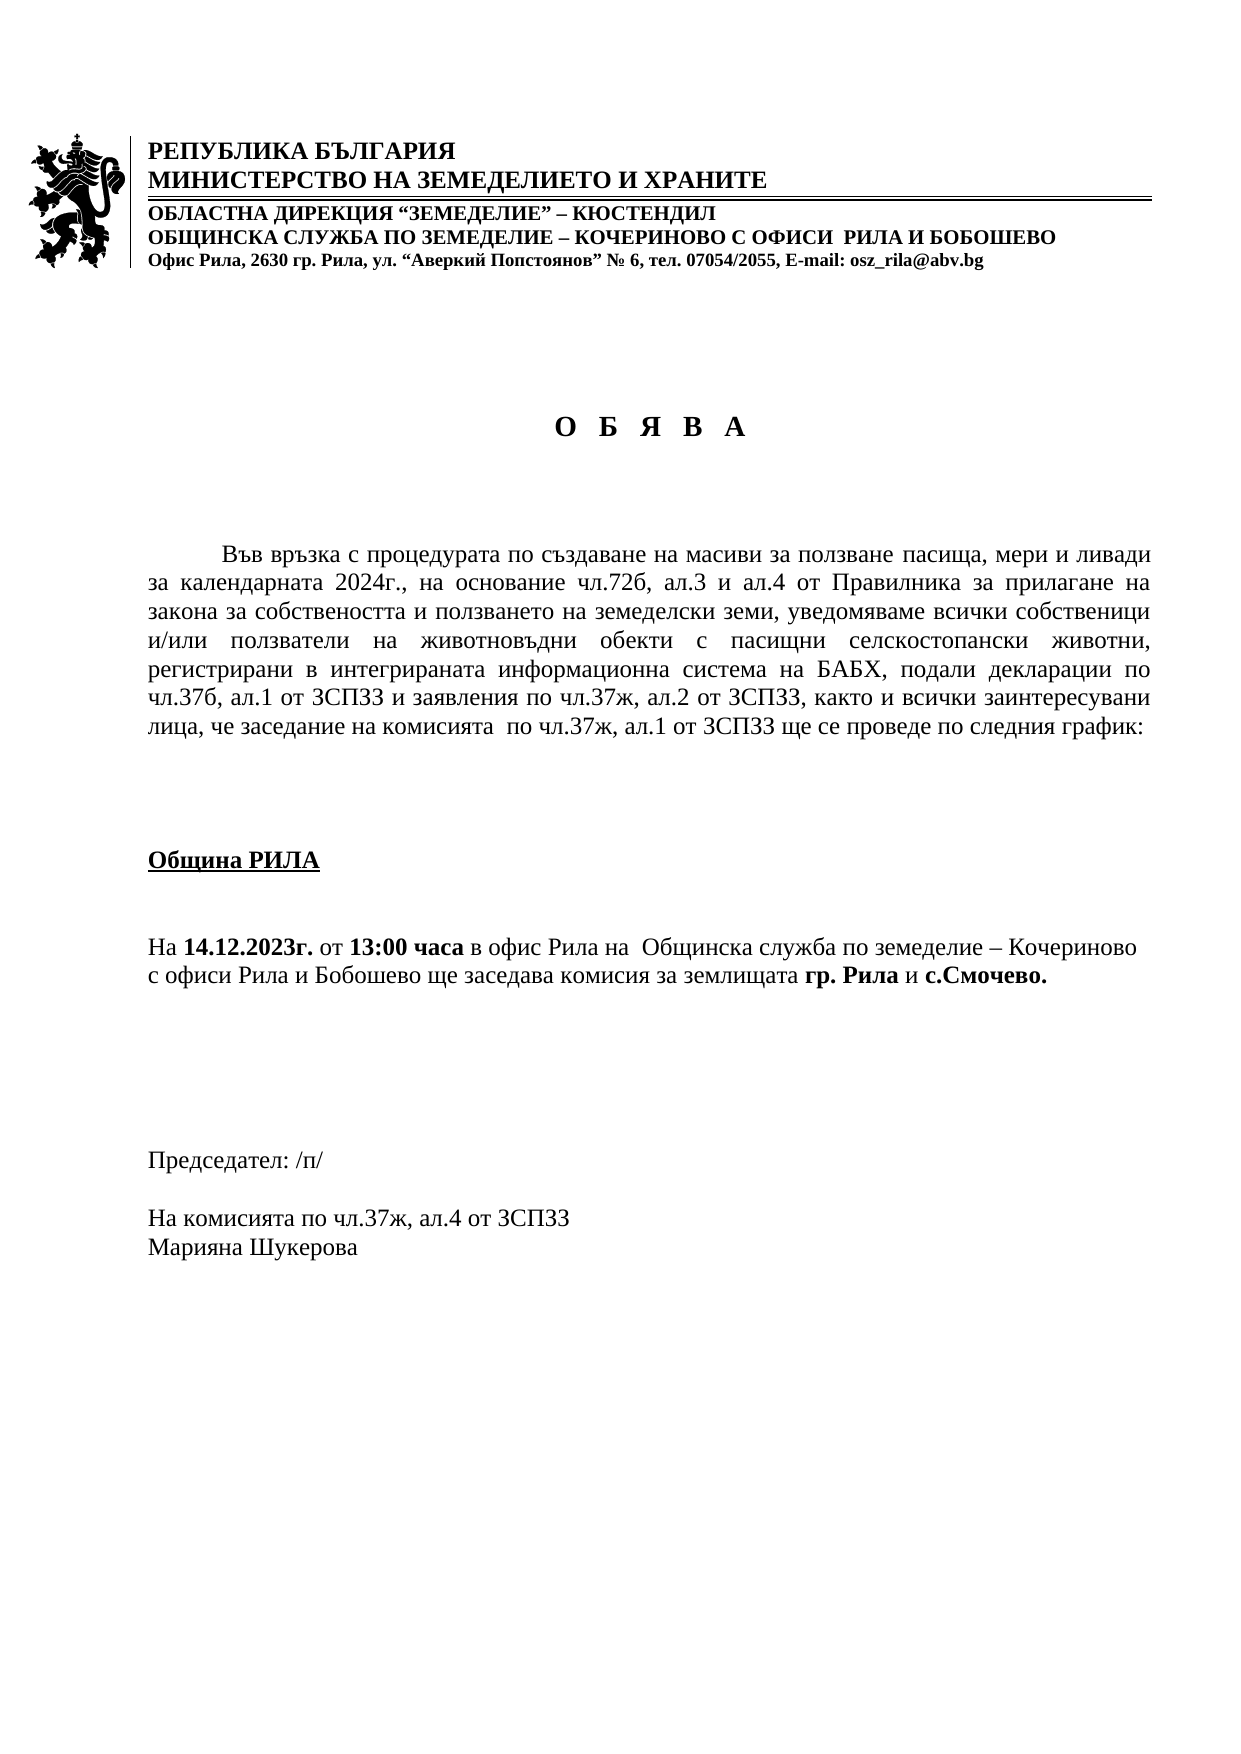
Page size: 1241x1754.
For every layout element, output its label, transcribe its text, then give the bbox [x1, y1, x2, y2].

text ОБЛАСТНА ДИРЕКЦИЯ “ЗЕМЕДЕЛИЕ” – КЮСТЕНДИЛ [148, 201, 1152, 225]
text Във връзка с процедурата по създаване на масиви за ползване пасища, мери и ливади за календарната 2024г., на основание чл.72б, ал.3 и ал.4 от Правилника за прилагане на закона за собствеността и ползването на земеделски земи, уведомяваме всички собственици и/или ползватели на животновъдни обекти с пасищни селскостопански животни, регистрирани в интегрираната информационна система на БАБХ, подали декларации по чл.37б, ал.1 от ЗСПЗЗ и заявления по чл.37ж, ал.2 от ЗСПЗЗ, както и всички заинтересувани лица, че заседание на комисията по чл.37ж, ал.1 от ЗСПЗЗ ще се проведе по следния график: [148, 539, 1152, 740]
text МИНИСТЕРСТВО НА ЗЕМЕДЕЛИЕТО И ХРАНИТЕ [148, 165, 1152, 196]
text Офис Рила, 2630 гр. Рила, ул. “Аверкий Попстоянов” № 6, тел. 07054/2055, E-mail: osz_rila@abv.bg [148, 249, 1152, 270]
text На 14.12.2023г. от 13:00 часа в офис Рила на Общинска служба по земеделие – Кочериново с офиси Рила и Бобошево ще заседава комисия за землищата гр. Рила и с.Смочево. [148, 932, 1152, 989]
text Марияна Шукерова [148, 1232, 1152, 1261]
text О Б Я В А [148, 409, 1152, 443]
text ОБЩИНСКА СЛУЖБА ПО ЗЕМЕДЕЛИЕ – КОЧЕРИНОВО С ОФИСИ РИЛА И БОБОШЕВО [148, 225, 1152, 249]
text Председател: /п/ [148, 1146, 1152, 1174]
text На комисията по чл.37ж, ал.4 от ЗСПЗЗ [148, 1203, 1152, 1232]
text РЕПУБЛИКА БЪЛГАРИЯ [148, 136, 1152, 165]
text Община РИЛА [148, 845, 1152, 874]
